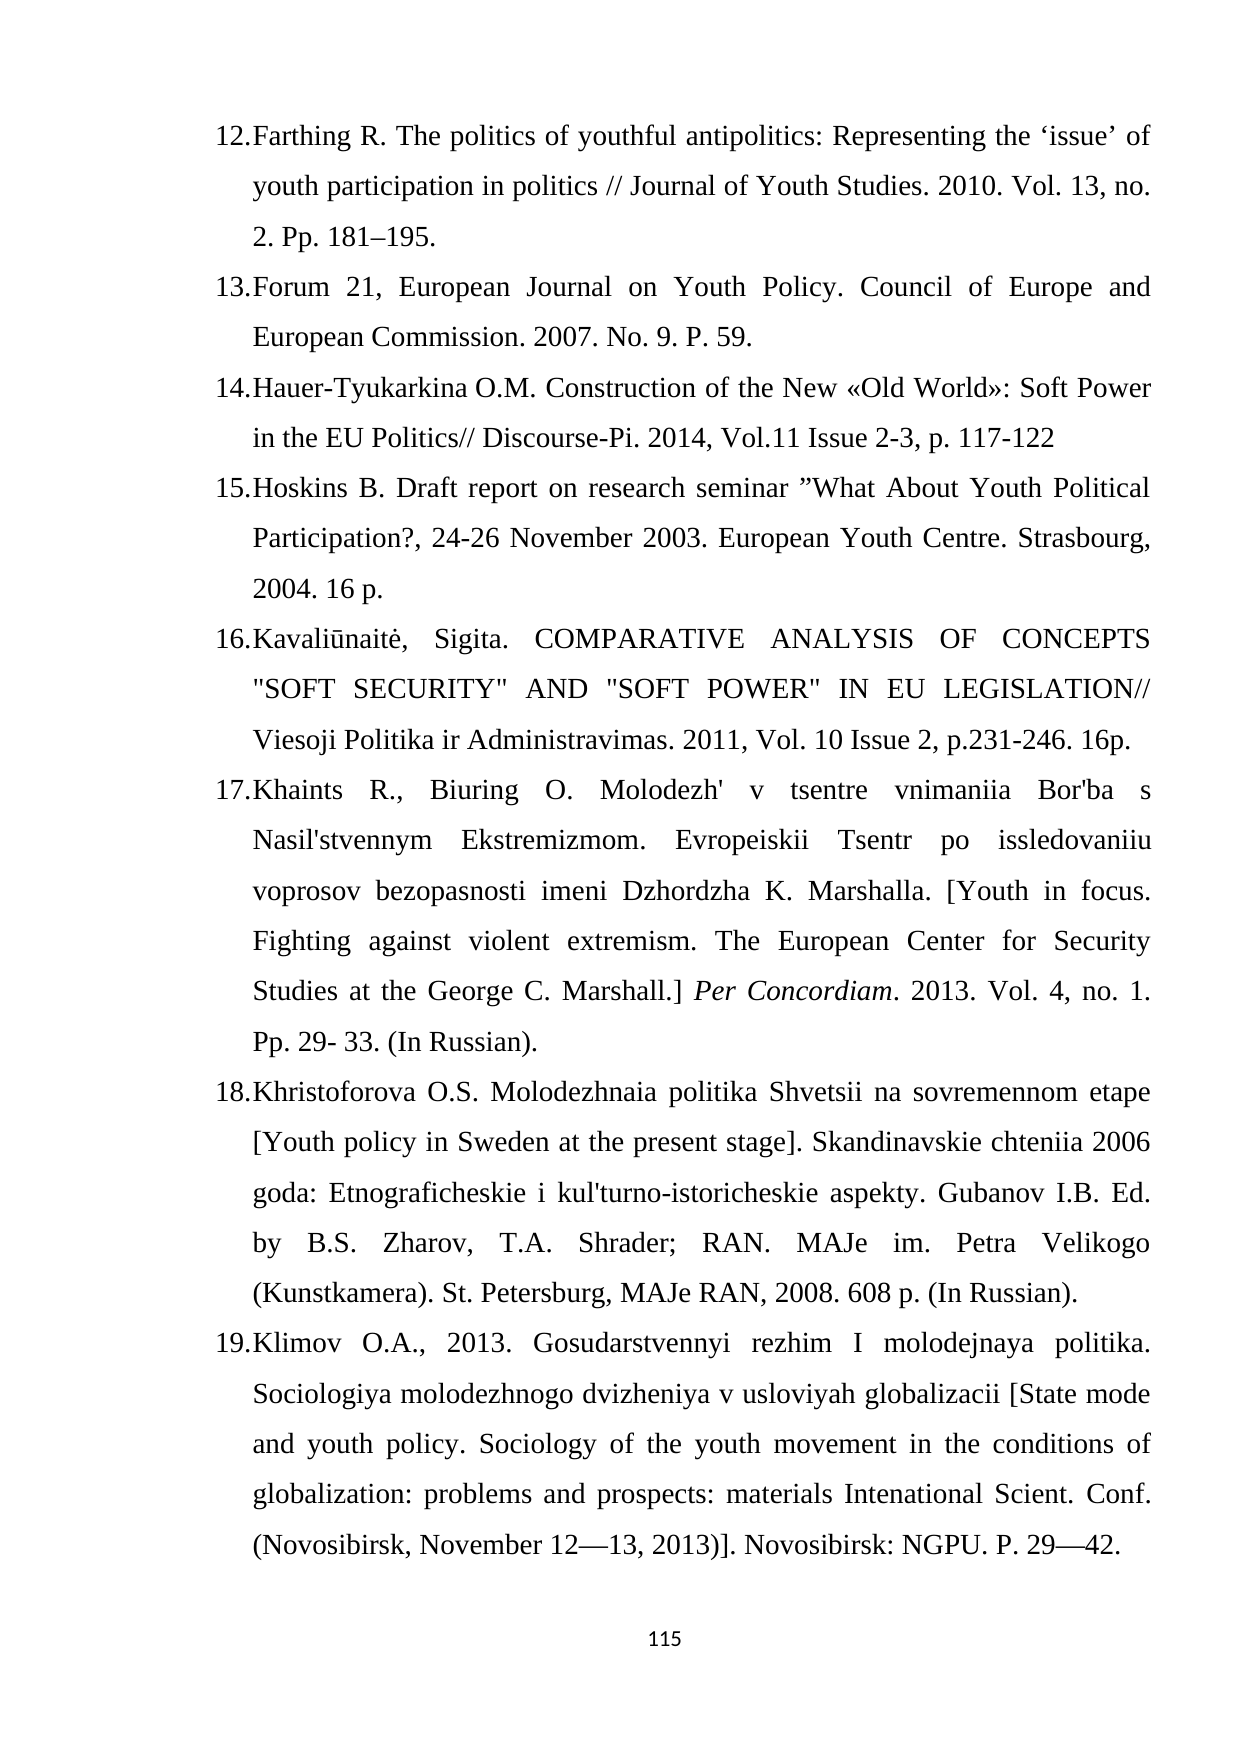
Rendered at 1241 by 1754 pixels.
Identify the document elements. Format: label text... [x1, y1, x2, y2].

list Khristoforova O.S. Molodezhnaia politika Shvetsii na sovremennom etape [Youth policy in Sweden at the present stage]. Skandinavskie chteniia 2006 goda: Etnograficheskie i kul'turno-istoricheskie aspekty. Gubanov I.B. Ed. by B.S. Zharov, T.A. Shrader; RAN. MAJe im. Petra Velikogo (Kunstkamera). St. Petersburg, MAJe RAN, 2008. 608 p. (In Russian). [215, 1074, 1152, 1309]
list Hoskins B. Draft report on research seminar ”What About Youth Political Participation?, 24-26 November 2003. European Youth Centre. Strasbourg, 2004. 16 p. [215, 470, 1152, 604]
list Kavaliūnaitė, Sigita. COMPARATIVE ANALYSIS OF CONCEPTS "SOFT SECURITY" AND "SOFT POWER" IN EU LEGISLATION// Viesoji Politika ir Administravimas. 2011, Vol. 10 Issue 2, p.231-246. 16p. [215, 621, 1152, 755]
list Klimov O.A., 2013. Gosudarstvennyi rezhim I molodejnaya politika. Sociologiya molodezhnogo dvizheniya v usloviyah globalizacii [State mode and youth policy. Sociology of the youth movement in the conditions of globalization: problems and prospects: materials Intenational Scient. Conf. (Novosibirsk, November 12—13, 2013)]. Novosibirsk: NGPU. P. 29—42. [215, 1326, 1152, 1560]
list Farthing R. The politics of youthful antipolitics: Representing the ‘issue’ of youth participation in politics // Journal of Youth Studies. 2010. Vol. 13, no. 2. Pp. 181–195. [215, 118, 1152, 252]
list Forum 21, European Journal on Youth Policy. Council of Europe and European Commission. 2007. No. 9. P. 59. [215, 269, 1152, 353]
list Khaints R., Biuring O. Molodezh' v tsentre vnimaniia Bor'ba s Nasil'stvennym Ekstremizmom. Evropeiskii Tsentr po issledovaniiu voprosov bezopasnosti imeni Dzhordzha K. Marshalla. [Youth in focus. Fighting against violent extremism. The European Center for Security Studies at the George C. Marshall.] Per Concordiam. 2013. Vol. 4, no. 1. Pp. 29- 33. (In Russian). [215, 772, 1152, 1057]
list Hauer-Tyukarkina O.M. Construction of the New «Old World»: Soft Power in the EU Politics// Discourse-Pi. 2014, Vol.11 Issue 2-3, p. 117-122 [215, 370, 1152, 453]
